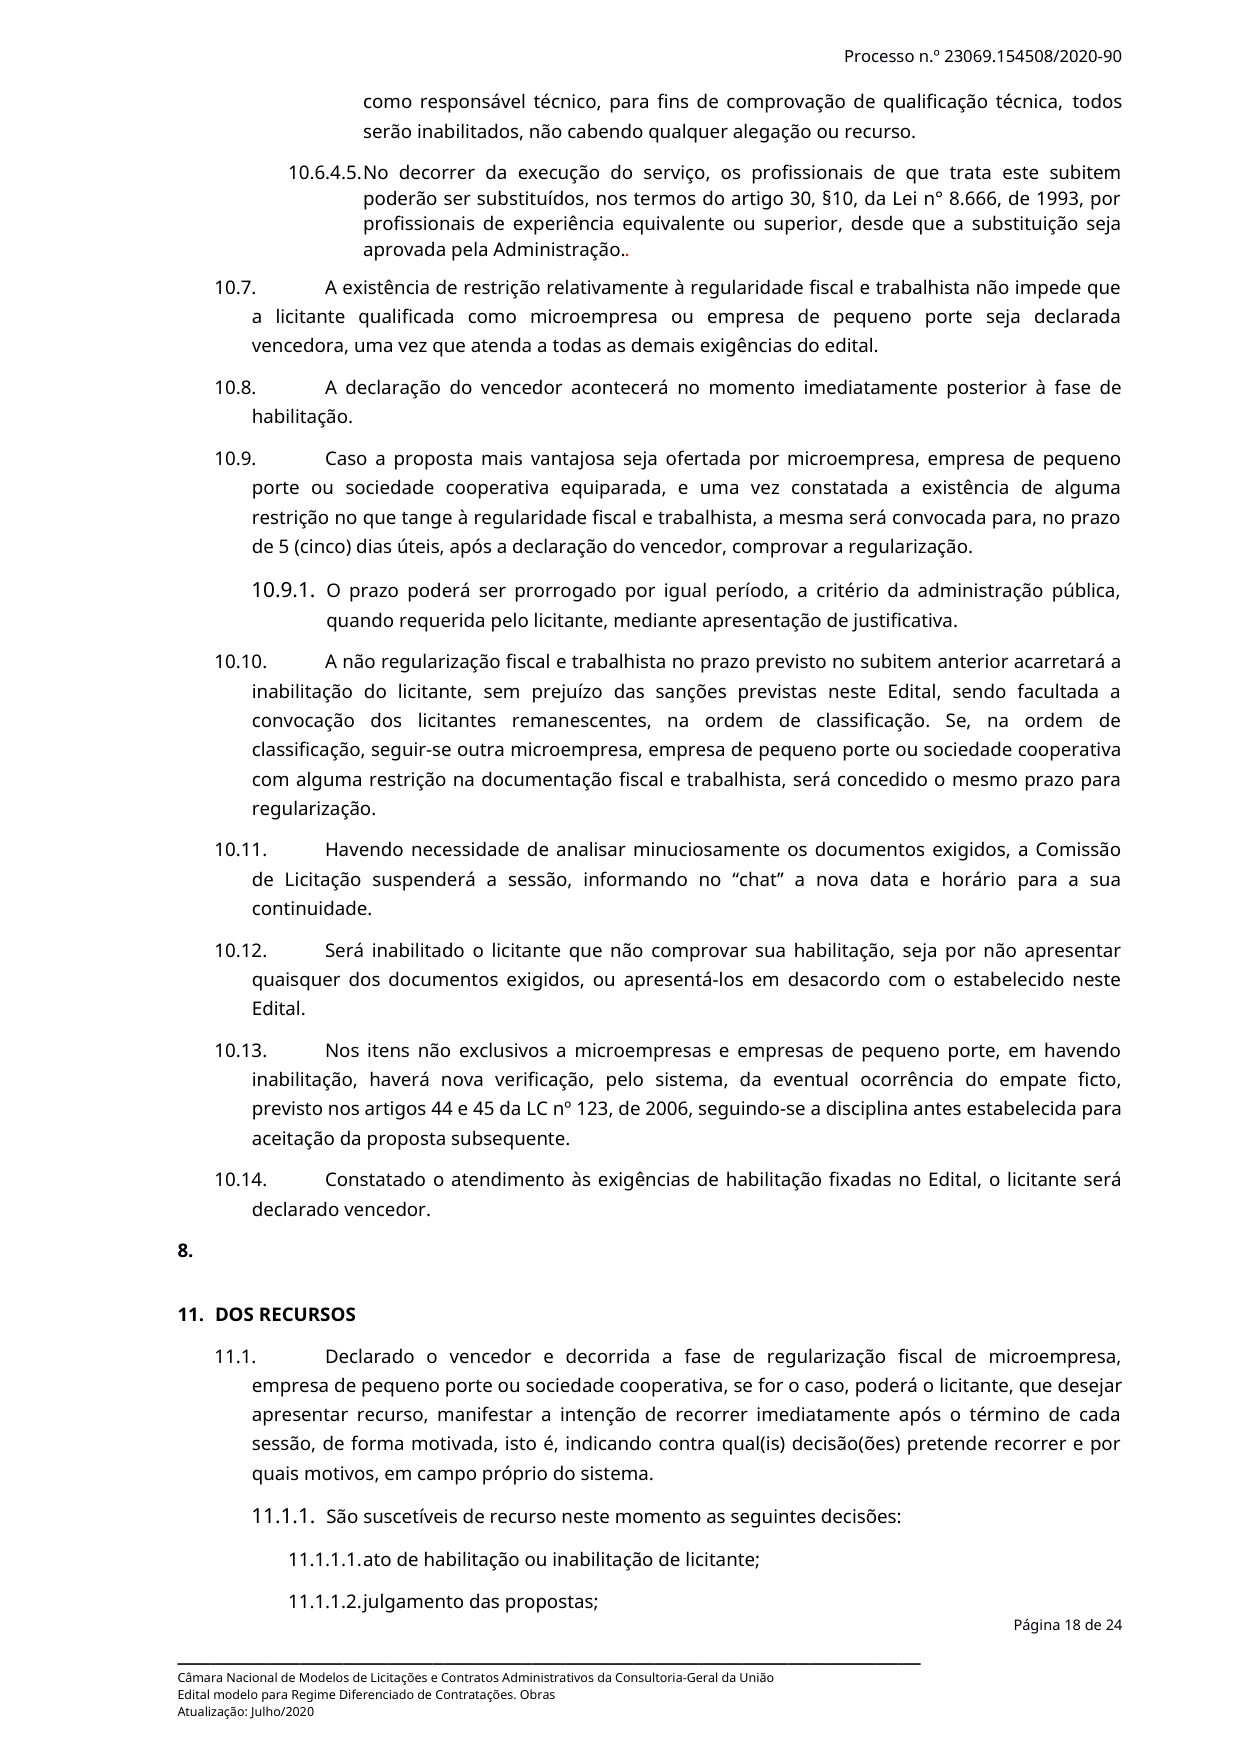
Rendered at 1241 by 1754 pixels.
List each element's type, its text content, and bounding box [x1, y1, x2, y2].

list A declaração do vencedor acontecerá no momento imediatamente posterior à fase de habilitação. [214, 374, 1122, 429]
list São suscetíveis de recurso neste momento as seguintes decisões: [251, 1502, 1122, 1530]
list Havendo necessidade de analisar minuciosamente os documentos exigidos, a Comissão de Licitação suspenderá a sessão, informando no “chat” a nova data e horário para a sua continuidade. [214, 837, 1122, 921]
list Caso a proposta mais vantajosa seja ofertada por microempresa, empresa de pequeno porte ou sociedade cooperativa equiparada, e uma vez constatada a existência de alguma restrição no que tange à regularidade fiscal e trabalhista, a mesma será convocada para, no prazo de 5 (cinco) dias úteis, após a declaração do vencedor, comprovar a regularização. [214, 445, 1122, 559]
list Constatado o atendimento às exigências de habilitação fixadas no Edital, o licitante será declarado vencedor. [214, 1167, 1122, 1221]
list O prazo poderá ser prorrogado por igual período, a critério da administração pública, quando requerida pelo licitante, mediante apresentação de justificativa. [251, 575, 1122, 633]
list Será inabilitado o licitante que não comprovar sua habilitação, seja por não apresentar quaisquer dos documentos exigidos, ou apresentá-los em desacordo com o estabelecido neste Edital. [214, 937, 1122, 1021]
list DOS RECURSOS [177, 1301, 1122, 1327]
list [288, 89, 1122, 143]
list Declarado o vencedor e decorrida a fase de regularização fiscal de microempresa, empresa de pequeno porte ou sociedade cooperativa, se for o caso, poderá o licitante, que desejar apresentar recurso, manifestar a intenção de recorrer imediatamente após o término de cada sessão, de forma motivada, isto é, indicando contra qual(is) decisão(ões) pretende recorrer e por quais motivos, em campo próprio do sistema. [214, 1343, 1122, 1486]
list A existência de restrição relativamente à regularidade fiscal e trabalhista não impede que a licitante qualificada como microempresa ou empresa de pequeno porte seja declarada vencedora, uma vez que atenda a todas as demais exigências do edital. [214, 274, 1122, 358]
list julgamento das propostas; [288, 1588, 1122, 1614]
list ato de habilitação ou inabilitação de licitante; [288, 1547, 1122, 1572]
list A não regularização fiscal e trabalhista no prazo previsto no subitem anterior acarretará a inabilitação do licitante, sem prejuízo das sanções previstas neste Edital, sendo facultada a convocação dos licitantes remanescentes, na ordem de classificação. Se, na ordem de classificação, seguir-se outra microempresa, empresa de pequeno porte ou sociedade cooperativa com alguma restrição na documentação fiscal e trabalhista, será concedido o mesmo prazo para regularização. [214, 649, 1122, 821]
list No decorrer da execução do serviço, os profissionais de que trata este subitem poderão ser substituídos, nos termos do artigo 30, §10, da Lei n° 8.666, de 1993, por profissionais de experiência equivalente ou superior, desde que a substituição seja aprovada pela Administração.. [288, 160, 1122, 262]
list Nos itens não exclusivos a microempresas e empresas de pequeno porte, em havendo inabilitação, haverá nova verificação, pelo sistema, da eventual ocorrência do empate ficto, previsto nos artigos 44 e 45 da LC nº 123, de 2006, seguindo-se a disciplina antes estabelecida para aceitação da proposta subsequente. [214, 1037, 1122, 1151]
